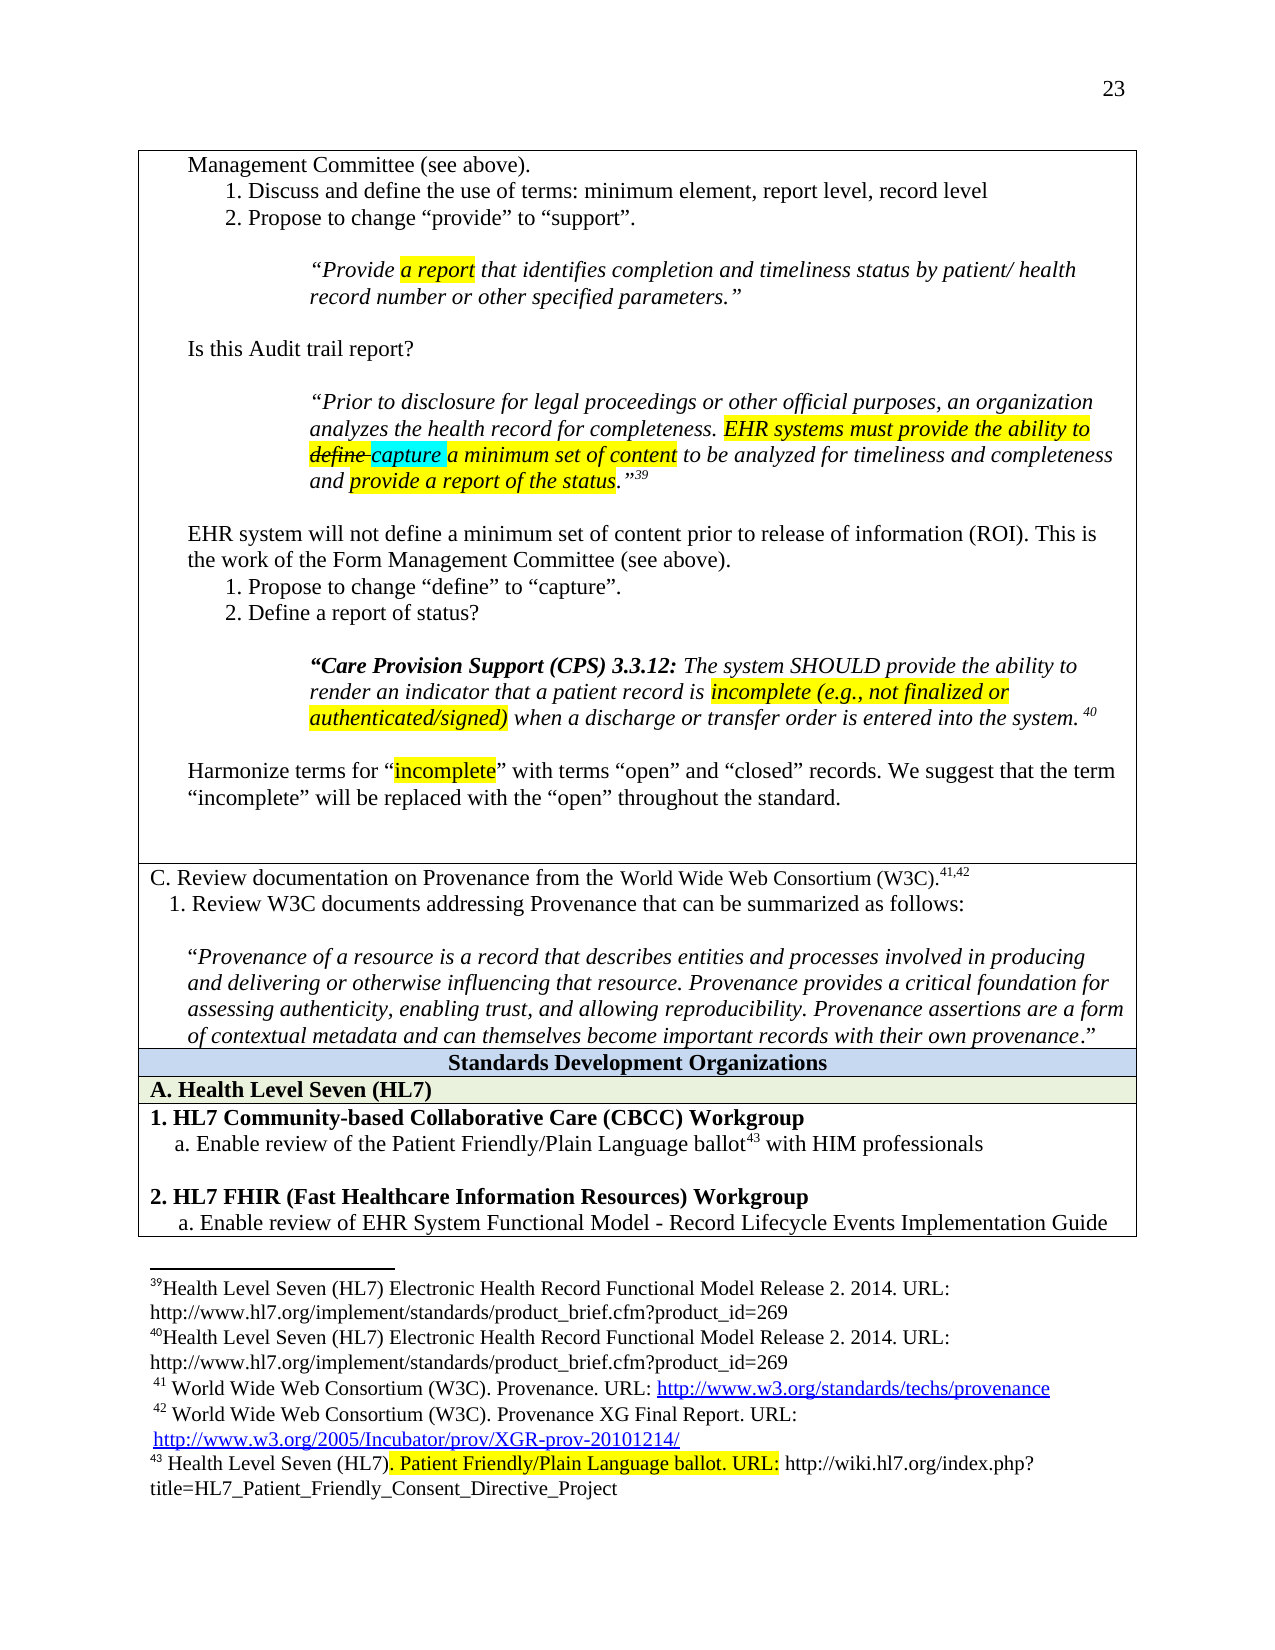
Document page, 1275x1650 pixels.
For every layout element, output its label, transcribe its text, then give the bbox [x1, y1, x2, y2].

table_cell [139, 151, 1136, 863]
table_cell A. Health Level Seven (HL7) [139, 1077, 1136, 1103]
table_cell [139, 1104, 1136, 1236]
table_cell C. Review documentation on Provenance from the World Wide Web Consortium (W3C)., 1. Review W3C documents addressing Provenance that can be summarized as follows: “Provenance of a resource is a record that describes entities and processes involved in producing and delivering or otherwise influencing that resource. Provenance provides a critical foundation for assessing authenticity, enabling trust, and allowing reproducibility. Provenance assertions are a form of contextual metadata and can themselves become important records with their own provenance.” [139, 864, 1136, 1048]
table_cell Standards Development Organizations [139, 1049, 1136, 1076]
